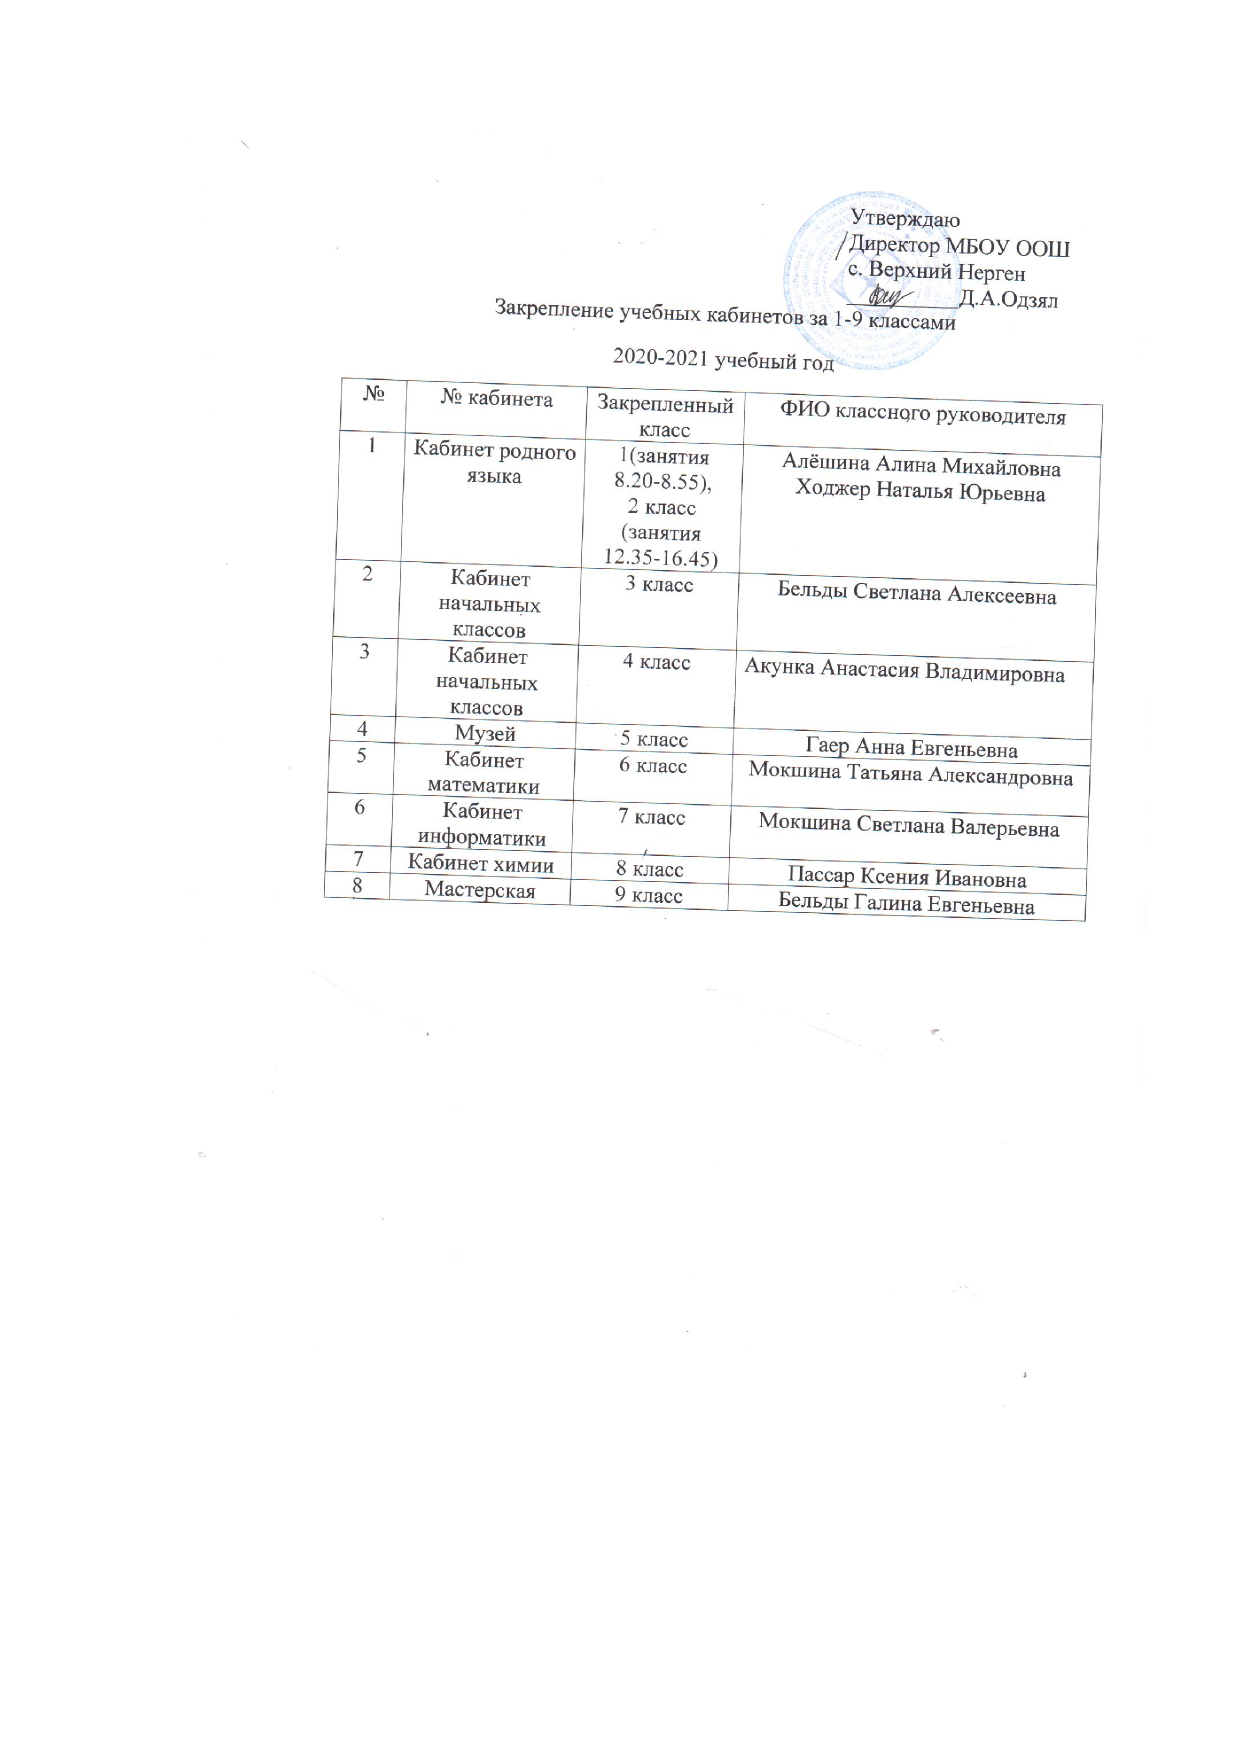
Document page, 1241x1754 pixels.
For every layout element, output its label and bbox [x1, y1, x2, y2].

picture [177, 118, 1152, 1460]
